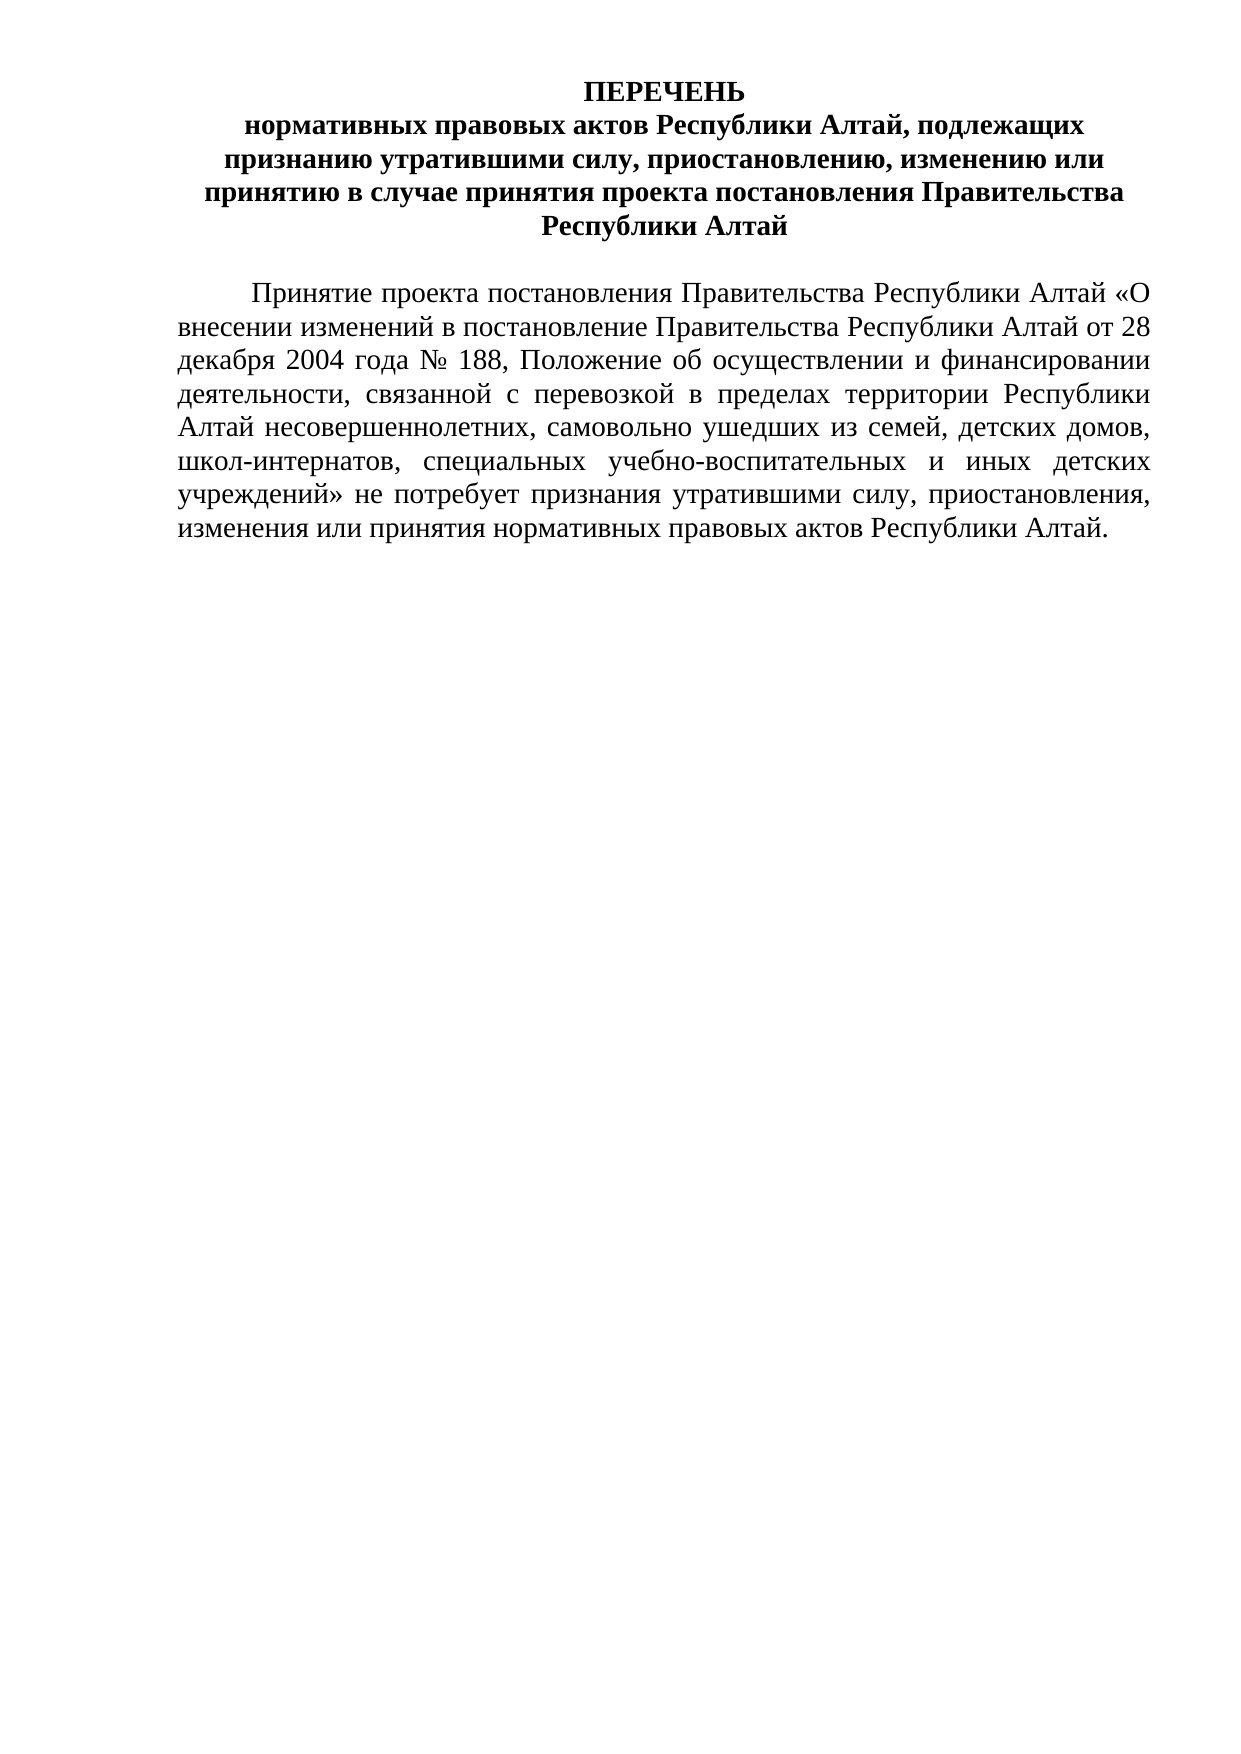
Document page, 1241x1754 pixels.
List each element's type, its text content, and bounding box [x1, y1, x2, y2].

text нормативных правовых актов Республики Алтай, подлежащих признанию утратившими силу, приостановлению, изменению или принятию в случае принятия проекта постановления Правительства Республики Алтай [177, 107, 1152, 242]
text ПЕРЕЧЕНЬ [177, 74, 1152, 107]
text Принятие проекта постановления Правительства Республики Алтай «О внесении изменений в постановление Правительства Республики Алтай от 28 декабря 2004 года № 188, Положение об осуществлении и финансировании деятельности, связанной с перевозкой в пределах территории Республики Алтай несовершеннолетних, самовольно ушедших из семей, детских домов, школ-интернатов, специальных учебно-воспитательных и иных детских учреждений» не потребует признания утратившими силу, приостановления, изменения или принятия нормативных правовых актов Республики Алтай. [177, 275, 1152, 543]
